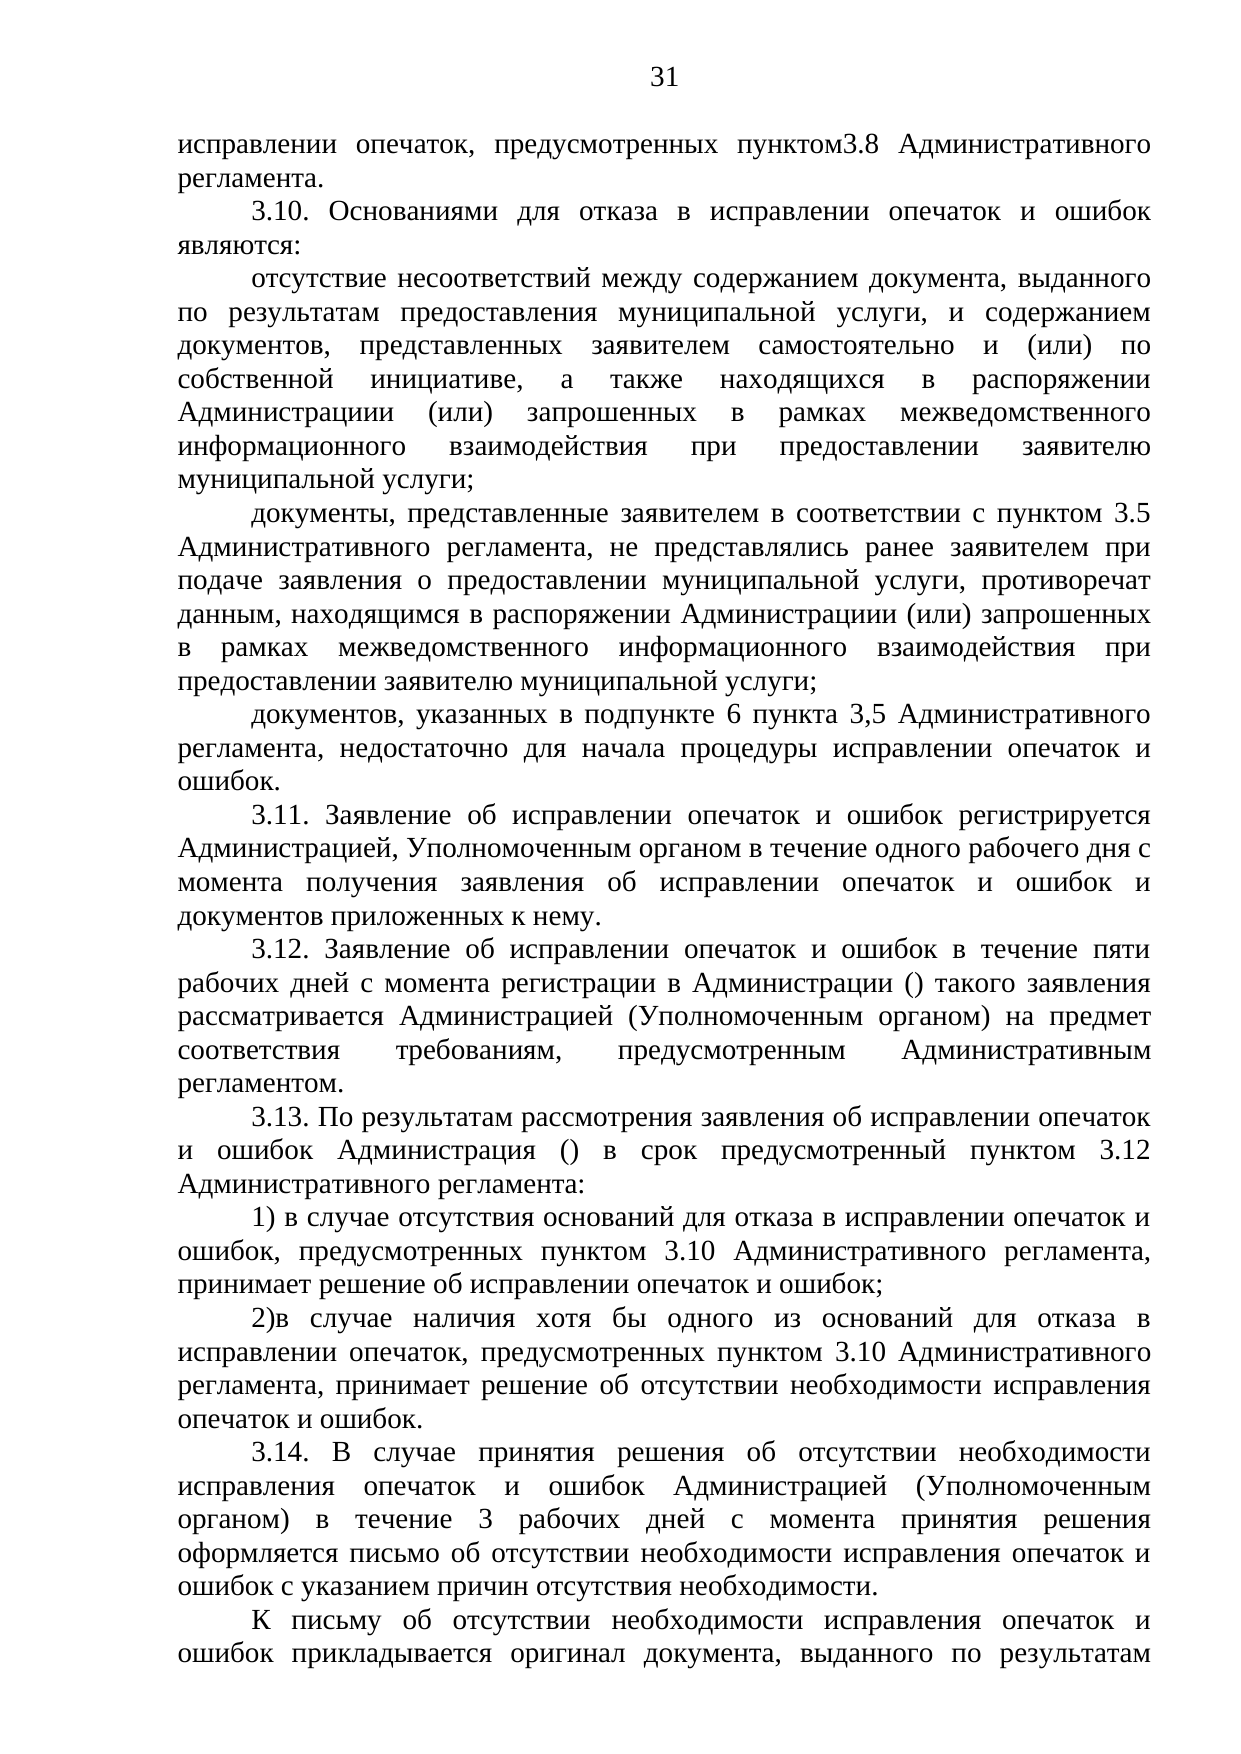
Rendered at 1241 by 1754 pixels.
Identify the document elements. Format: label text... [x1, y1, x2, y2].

text 3.10. Основаниями для отказа в исправлении опечаток и ошибок являются: [177, 193, 1152, 260]
text документы, представленные заявителем в соответствии с пунктом 3.5 Административного регламента, не представлялись ранее заявителем при подаче заявления о предоставлении муниципальной услуги, противоречат данным, находящимся в распоряжении Администрациии (или) запрошенных в рамках межведомственного информационного взаимодействия при предоставлении заявителю муниципальной услуги; [177, 495, 1152, 696]
text 3.14. В случае принятия решения об отсутствии необходимости исправления опечаток и ошибок Администрацией (Уполномоченным органом) в течение 3 рабочих дней с момента принятия решения оформляется письмо об отсутствии необходимости исправления опечаток и ошибок с указанием причин отсутствия необходимости. [177, 1434, 1152, 1602]
text отсутствие несоответствий между содержанием документа, выданного по результатам предоставления муниципальной услуги, и содержанием документов, представленных заявителем самостоятельно и (или) по собственной инициативе, а также находящихся в распоряжении Администрациии (или) запрошенных в рамках межведомственного информационного взаимодействия при предоставлении заявителю муниципальной услуги; [177, 260, 1152, 495]
text 3.11. Заявление об исправлении опечаток и ошибок регистрируется Администрацией, Уполномоченным органом в течение одного рабочего дня с момента получения заявления об исправлении опечаток и ошибок и документов приложенных к нему. [177, 797, 1152, 931]
text 1) в случае отсутствия оснований для отказа в исправлении опечаток и ошибок, предусмотренных пунктом 3.10 Административного регламента, принимает решение об исправлении опечаток и ошибок; [177, 1199, 1152, 1300]
text 3.13. По результатам рассмотрения заявления об исправлении опечаток и ошибок Администрация () в срок предусмотренный пунктом 3.12 Административного регламента: [177, 1099, 1152, 1199]
text 3.12. Заявление об исправлении опечаток и ошибок в течение пяти рабочих дней с момента регистрации в Администрации () такого заявления рассматривается Администрацией (Уполномоченным органом) на предмет соответствия требованиям, предусмотренным Административным регламентом. [177, 931, 1152, 1099]
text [177, 126, 1152, 193]
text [177, 1602, 1152, 1669]
text 2)в случае наличия хотя бы одного из оснований для отказа в исправлении опечаток, предусмотренных пунктом 3.10 Административного регламента, принимает решение об отсутствии необходимости исправления опечаток и ошибок. [177, 1300, 1152, 1434]
text документов, указанных в подпункте 6 пункта 3,5 Административного регламента, недостаточно для начала процедуры исправлении опечаток и ошибок. [177, 696, 1152, 797]
